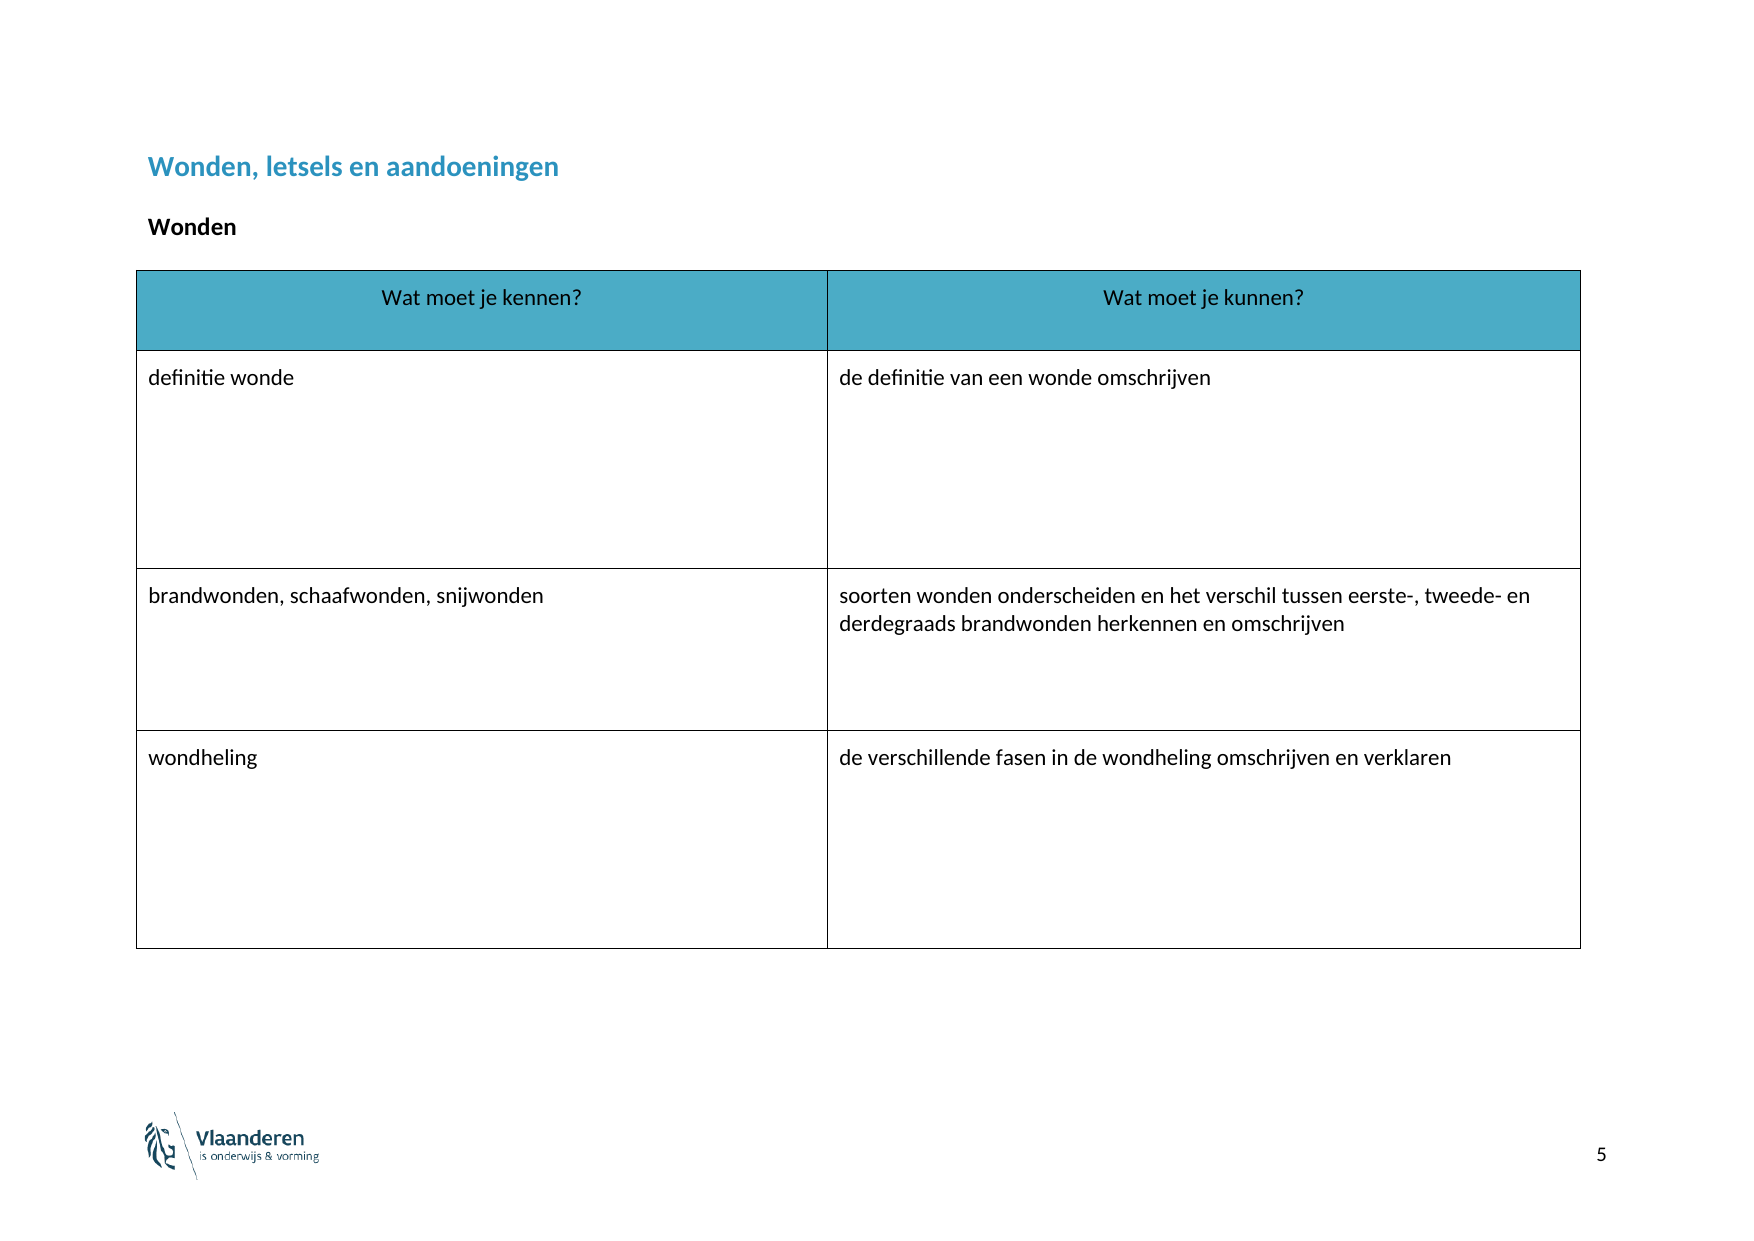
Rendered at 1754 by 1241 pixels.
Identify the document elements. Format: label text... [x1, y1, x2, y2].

table_cell brandwonden, schaafwonden, snijwonden [137, 569, 827, 730]
table_header Wat moet je kennen? [137, 271, 827, 350]
table_header Wat moet je kunnen? [828, 271, 1580, 350]
table_cell definitie wonde [137, 351, 827, 568]
text Wonden, letsels en aandoeningen [148, 148, 1606, 183]
picture [144, 1112, 327, 1180]
text Wonden [148, 211, 1606, 242]
table_cell de definitie van een wonde omschrijven [828, 351, 1580, 568]
table_cell wondheling [137, 731, 827, 947]
table_cell de verschillende fasen in de wondheling omschrijven en verklaren [828, 731, 1580, 947]
table_cell soorten wonden onderscheiden en het verschil tussen eerste-, tweede- en derdegraads brandwonden herkennen en omschrijven [828, 569, 1580, 730]
